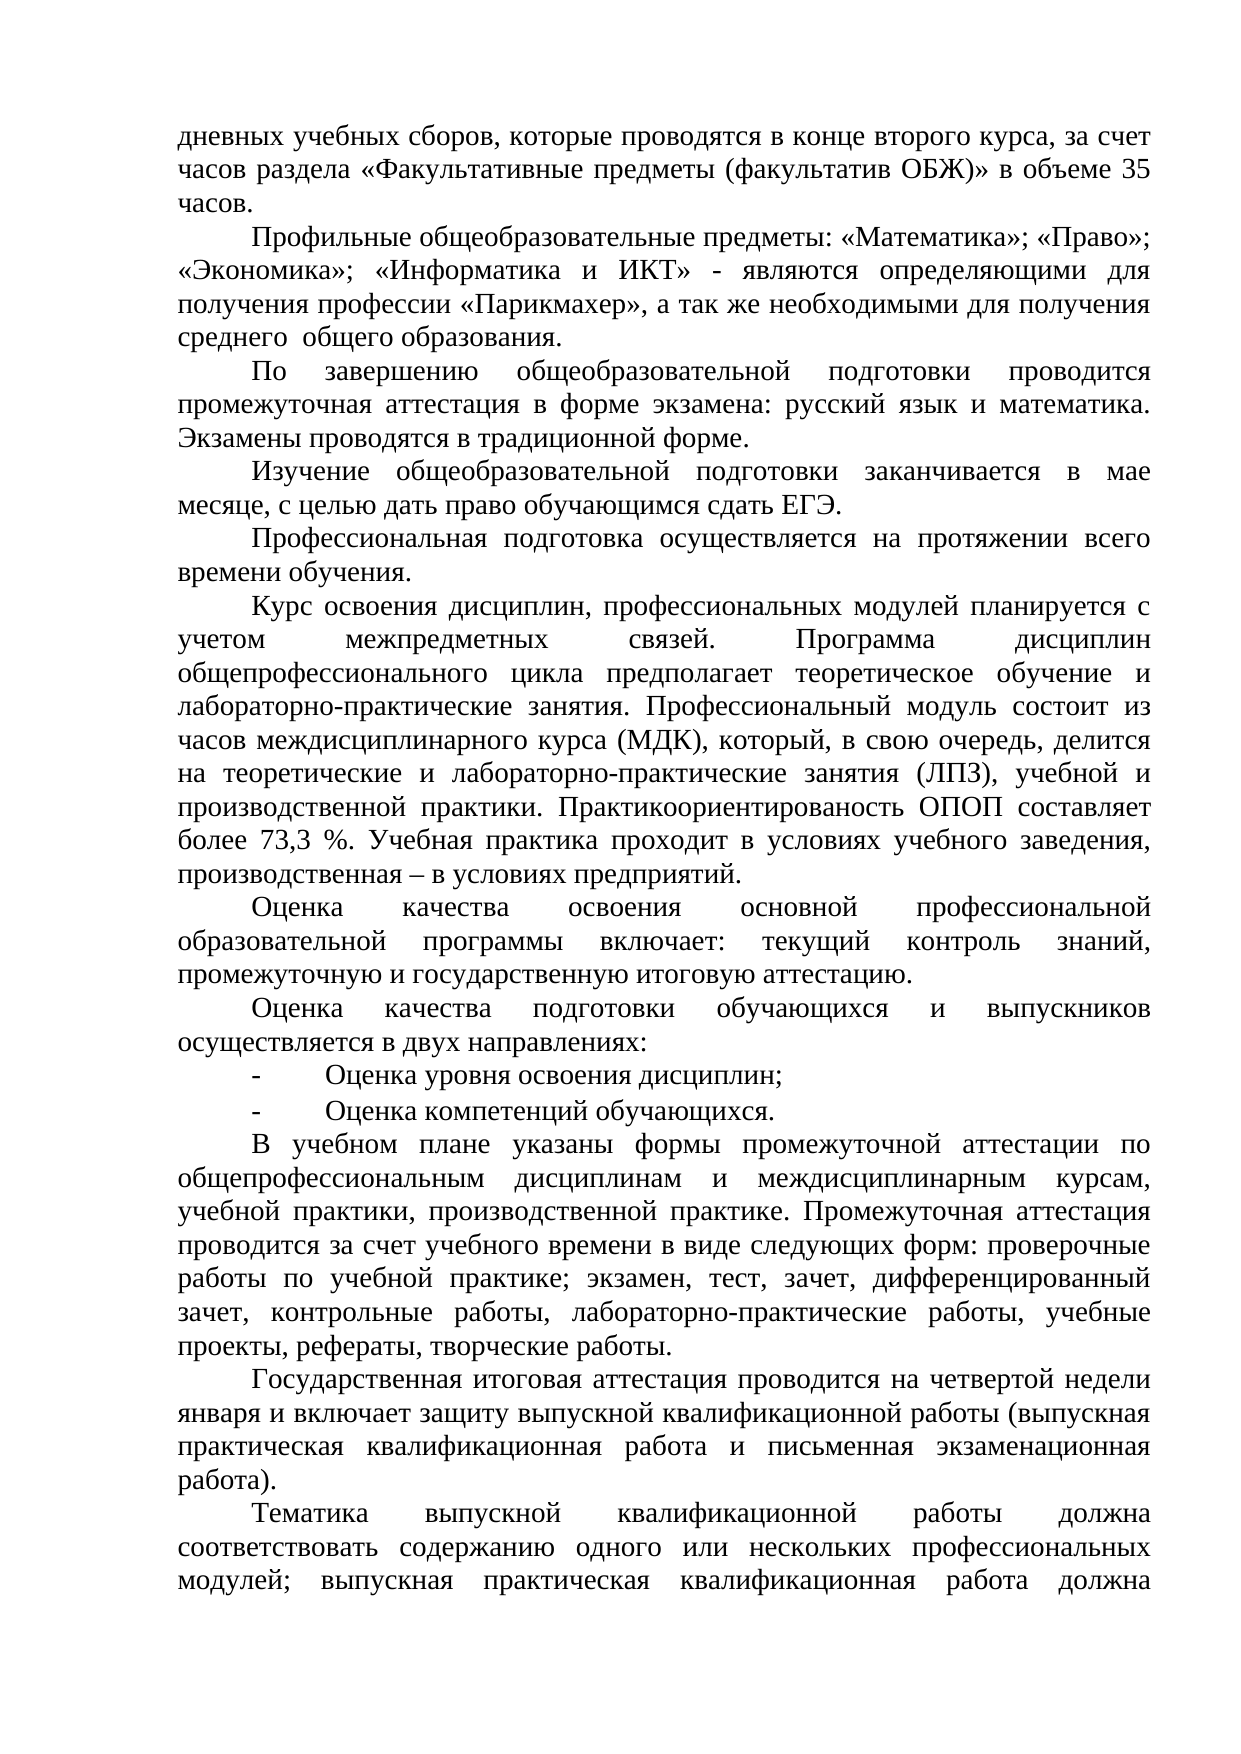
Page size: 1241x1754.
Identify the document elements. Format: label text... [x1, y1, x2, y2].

list Оценка уровня освоения дисциплин; [217, 1057, 1152, 1091]
text Курс освоения дисциплин, профессиональных модулей планируется с учетом межпредметных связей. Программа дисциплин общепрофессионального цикла предполагает теоретическое обучение и лабораторно-практические занятия. Профессиональный модуль состоит из часов междисциплинарного курса (МДК), который, в свою очередь, делится на теоретические и лабораторно-практические занятия (ЛПЗ), учебной и производственной практики. Практикоориентированость ОПОП составляет более 73,3 %. Учебная практика проходит в условиях учебного заведения, производственная – в условиях предприятий. [177, 588, 1152, 889]
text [177, 118, 1152, 219]
text По завершению общеобразовательной подготовки проводится промежуточная аттестация в форме экзамена: русский язык и математика. Экзамены проводятся в традиционной форме. [177, 353, 1152, 453]
text Профессиональная подготовка осуществляется на протяжении всего времени обучения. [177, 521, 1152, 588]
text Профильные общеобразовательные предметы: «Математика»; «Право»; «Экономика»; «Информатика и ИКТ» - являются определяющими для получения профессии «Парикмахер», а так же необходимыми для получения среднего общего образования. [177, 219, 1152, 353]
text Изучение общеобразовательной подготовки заканчивается в мае месяце, с целью дать право обучающимся сдать ЕГЭ. [177, 453, 1152, 521]
text Государственная итоговая аттестация проводится на четвертой недели января и включает защиту выпускной квалификационной работы (выпускная практическая квалификационная работа и письменная экзаменационная работа). [177, 1361, 1152, 1495]
text В учебном плане указаны формы промежуточной аттестации по общепрофессиональным дисциплинам и междисциплинарным курсам, учебной практики, производственной практике. Промежуточная аттестация проводится за счет учебного времени в виде следующих форм: проверочные работы по учебной практике; экзамен, тест, зачет, дифференцированный зачет, контрольные работы, лабораторно-практические работы, учебные проекты, рефераты, творческие работы. [177, 1126, 1152, 1361]
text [177, 1495, 1152, 1596]
list Оценка компетенций обучающихся. [217, 1093, 1152, 1126]
text Оценка качества освоения основной профессиональной образовательной программы включает: текущий контроль знаний, промежуточную и государственную итоговую аттестацию. [177, 889, 1152, 990]
text Оценка качества подготовки обучающихся и выпускников осуществляется в двух направлениях: [177, 990, 1152, 1057]
